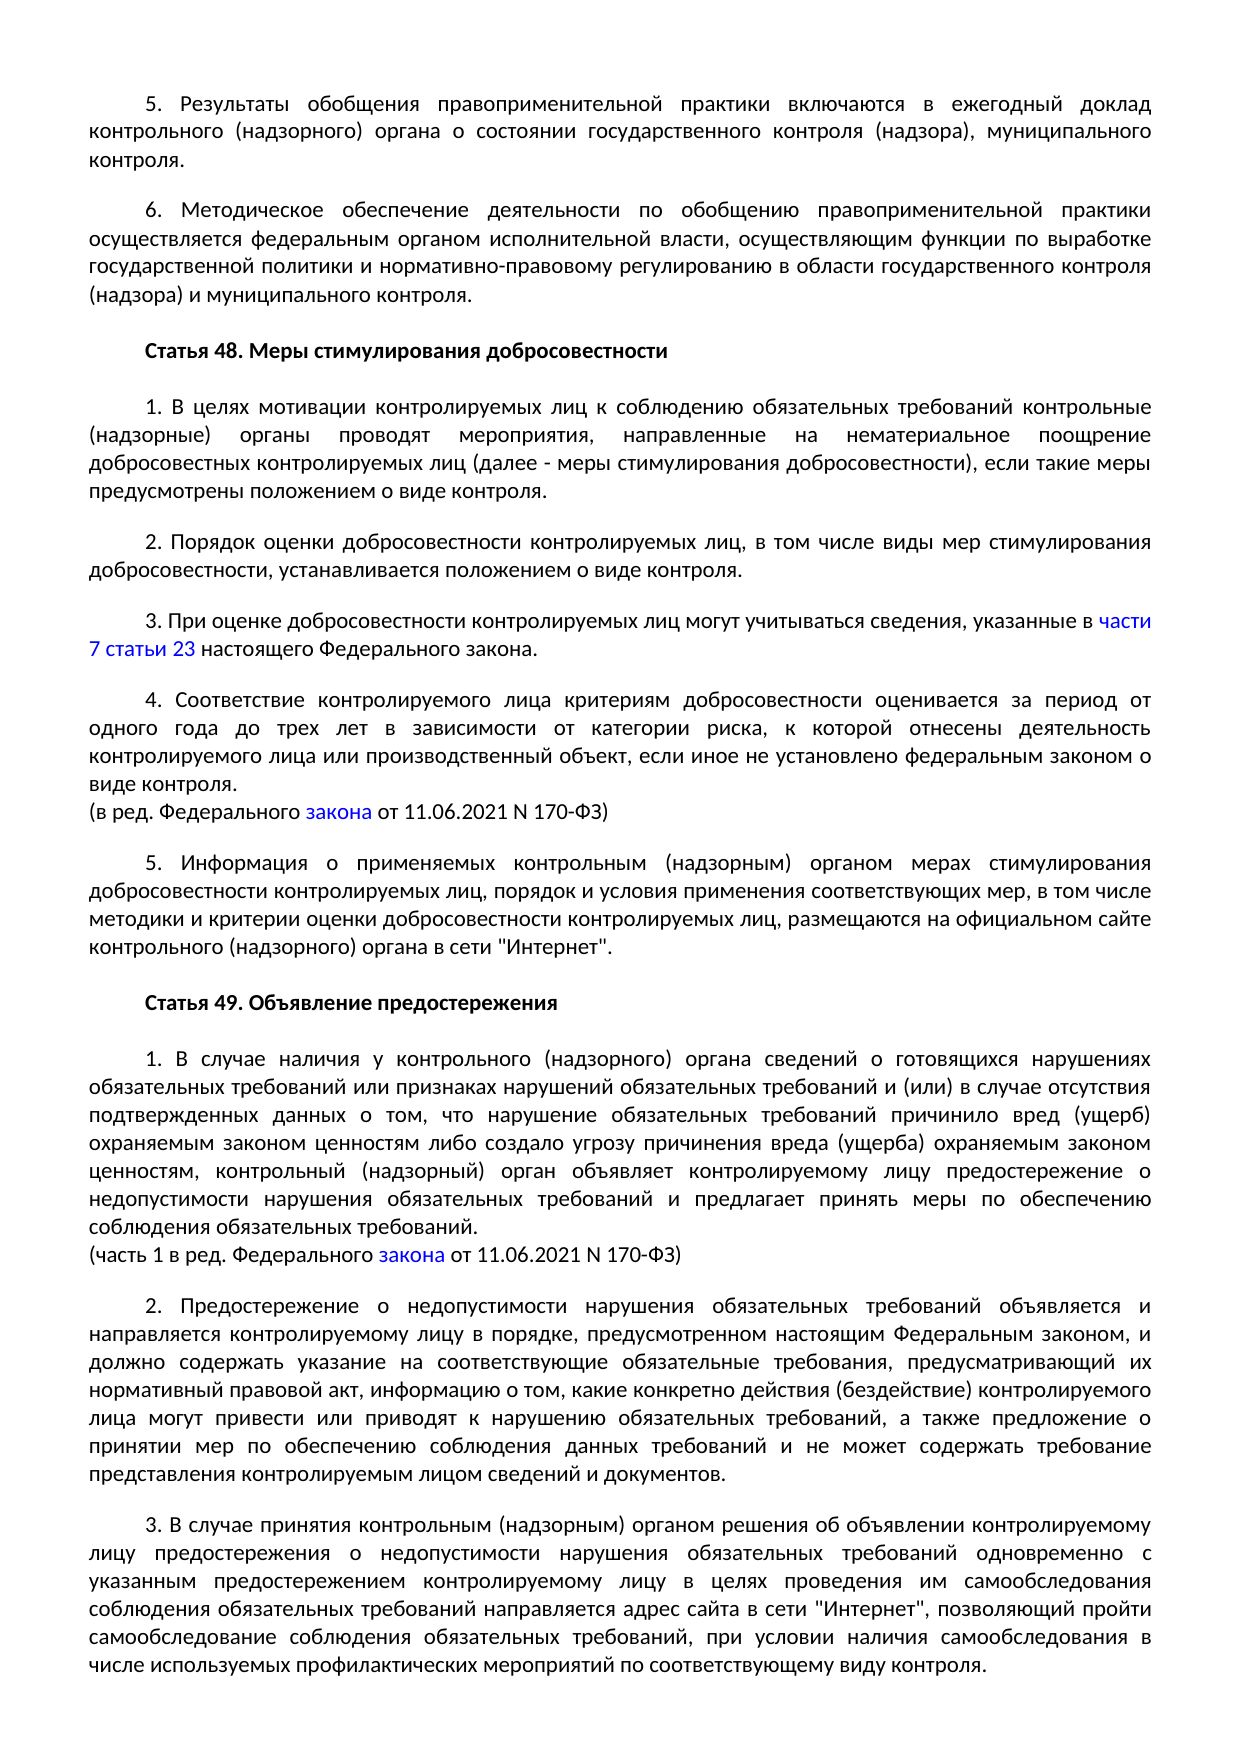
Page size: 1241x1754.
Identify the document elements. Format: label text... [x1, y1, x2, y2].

text 4. Соответствие контролируемого лица критериям добросовестности оценивается за период от одного года до трех лет в зависимости от категории риска, к которой отнесены деятельность контролируемого лица или производственный объект, если иное не установлено федеральным законом о виде контроля. [89, 685, 1152, 797]
text 3. В случае принятия контрольным (надзорным) органом решения об объявлении контролируемому лицу предостережения о недопустимости нарушения обязательных требований одновременно с указанным предостережением контролируемому лицу в целях проведения им самообследования соблюдения обязательных требований направляется адрес сайта в сети "Интернет", позволяющий пройти самообследование соблюдения обязательных требований, при условии наличия самообследования в числе используемых профилактических мероприятий по соответствующему виду контроля. [89, 1510, 1152, 1678]
text (часть 1 в ред. Федерального закона от 11.06.2021 N 170-ФЗ) [89, 1240, 1152, 1268]
text 2. Предостережение о недопустимости нарушения обязательных требований объявляется и направляется контролируемому лицу в порядке, предусмотренном настоящим Федеральным законом, и должно содержать указание на соответствующие обязательные требования, предусматривающий их нормативный правовой акт, информацию о том, какие конкретно действия (бездействие) контролируемого лица могут привести или приводят к нарушению обязательных требований, а также предложение о принятии мер по обеспечению соблюдения данных требований и не может содержать требование представления контролируемым лицом сведений и документов. [89, 1291, 1152, 1487]
text 6. Методическое обеспечение деятельности по обобщению правоприменительной практики осуществляется федеральным органом исполнительной власти, осуществляющим функции по выработке государственной политики и нормативно-правовому регулированию в области государственного контроля (надзора) и муниципального контроля. [89, 196, 1152, 308]
text 1. В случае наличия у контрольного (надзорного) органа сведений о готовящихся нарушениях обязательных требований или признаках нарушений обязательных требований и (или) в случае отсутствия подтвержденных данных о том, что нарушение обязательных требований причинило вред (ущерб) охраняемым законом ценностям либо создало угрозу причинения вреда (ущерба) охраняемым законом ценностям, контрольный (надзорный) орган объявляет контролируемому лицу предостережение о недопустимости нарушения обязательных требований и предлагает принять меры по обеспечению соблюдения обязательных требований. [89, 1044, 1152, 1240]
title Статья 48. Меры стимулирования добросовестности [89, 336, 1152, 364]
text 1. В целях мотивации контролируемых лиц к соблюдению обязательных требований контрольные (надзорные) органы проводят мероприятия, направленные на нематериальное поощрение добросовестных контролируемых лиц (далее - меры стимулирования добросовестности), если такие меры предусмотрены положением о виде контроля. [89, 392, 1152, 504]
text (в ред. Федерального закона от 11.06.2021 N 170-ФЗ) [89, 797, 1152, 825]
text 3. При оценке добросовестности контролируемых лиц могут учитываться сведения, указанные в части 7 статьи 23 настоящего Федерального закона. [89, 606, 1152, 662]
text 2. Порядок оценки добросовестности контролируемых лиц, в том числе виды мер стимулирования добросовестности, устанавливается положением о виде контроля. [89, 527, 1152, 583]
text 5. Информация о применяемых контрольным (надзорным) органом мерах стимулирования добросовестности контролируемых лиц, порядок и условия применения соответствующих мер, в том числе методики и критерии оценки добросовестности контролируемых лиц, размещаются на официальном сайте контрольного (надзорного) органа в сети "Интернет". [89, 848, 1152, 960]
title Статья 49. Объявление предостережения [89, 988, 1152, 1016]
text 5. Результаты обобщения правоприменительной практики включаются в ежегодный доклад контрольного (надзорного) органа о состоянии государственного контроля (надзора), муниципального контроля. [89, 89, 1152, 173]
